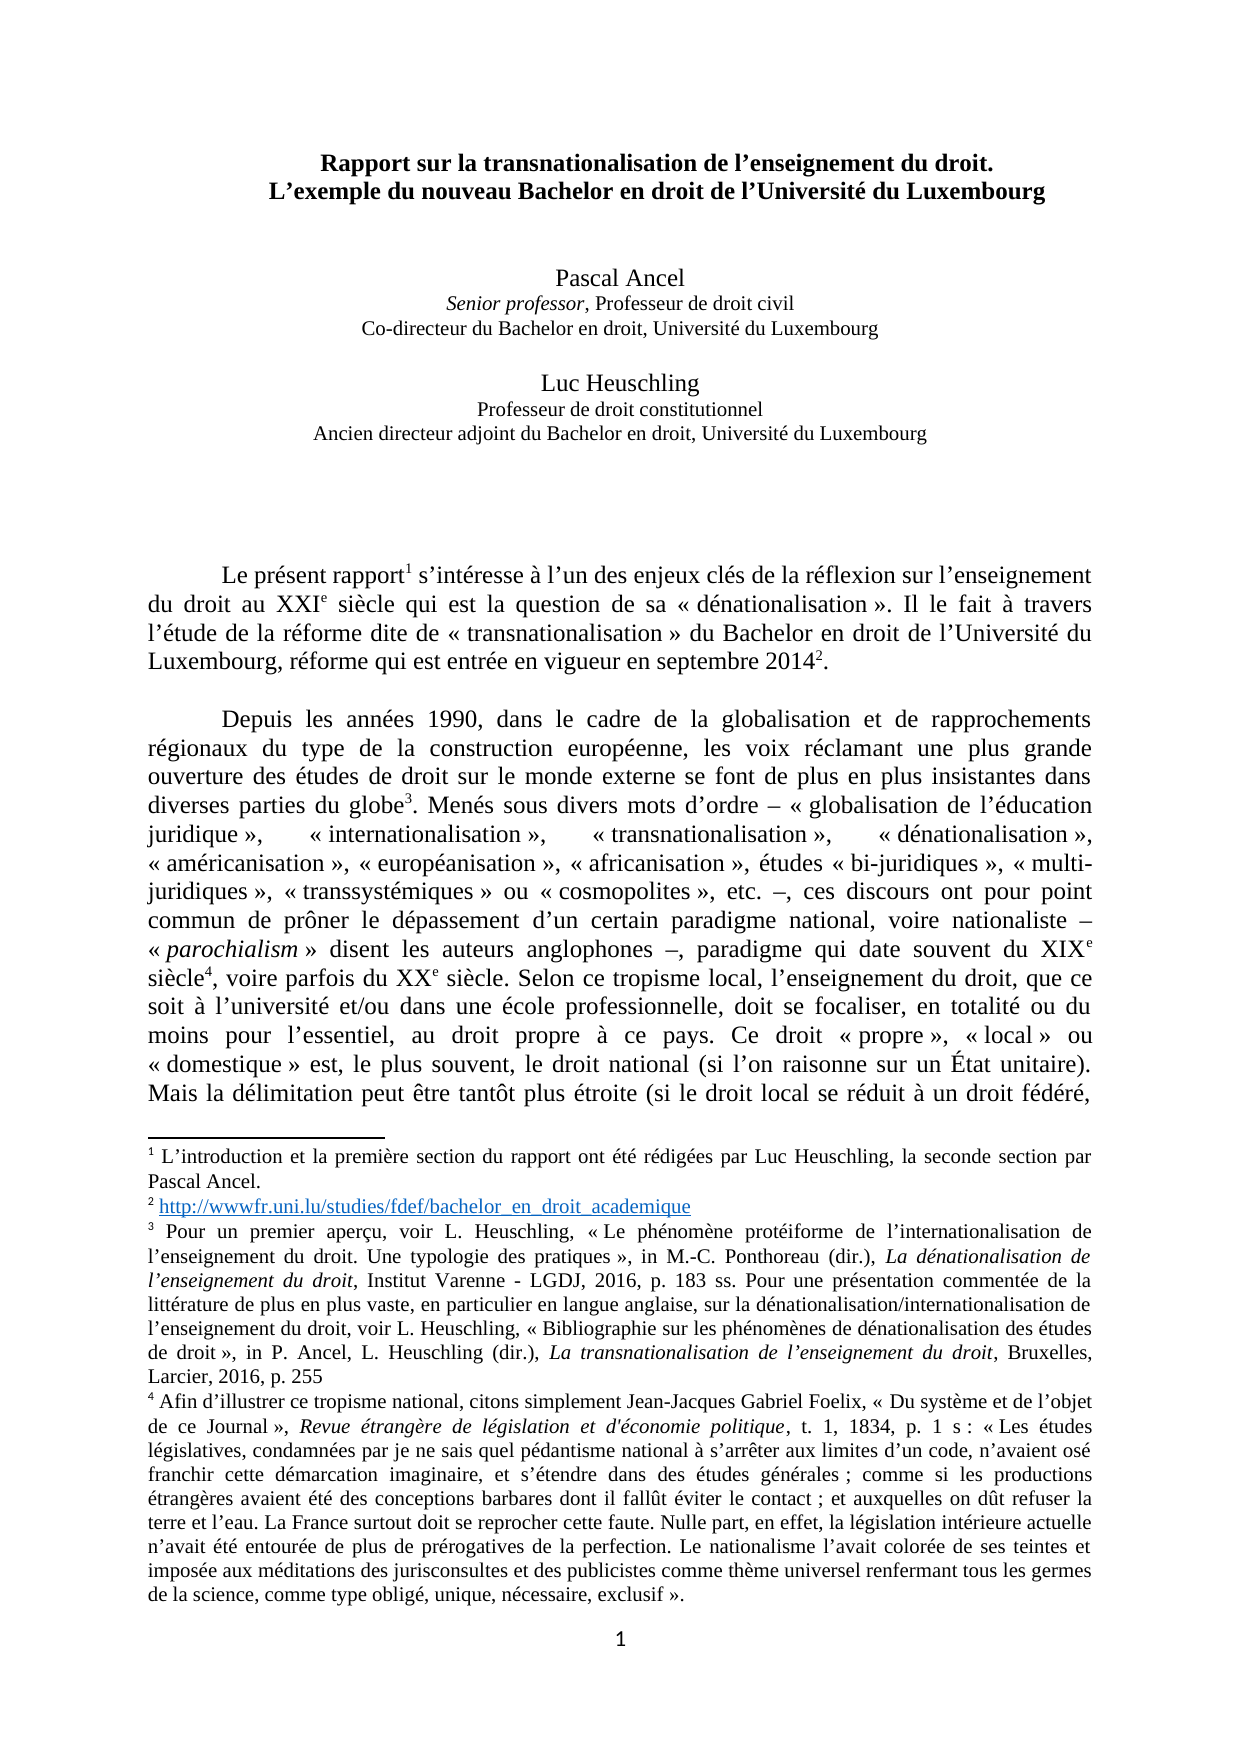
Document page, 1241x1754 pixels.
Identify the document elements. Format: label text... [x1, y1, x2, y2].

text Ancien directeur adjoint du Bachelor en droit, Université du Luxembourg [148, 421, 1093, 445]
text Senior professor, Professeur de droit civil [148, 291, 1093, 315]
text L’exemple du nouveau Bachelor en droit de l’Université du Luxembourg [148, 176, 1093, 205]
text Luc Heuschling [148, 368, 1093, 397]
text Le présent rapport s’intéresse à l’un des enjeux clés de la réflexion sur l’enseignement du droit au XXIe siècle qui est la question de sa « dénationalisation ». Il le fait à travers l’étude de la réforme dite de « transnationalisation » du Bachelor en droit de l’Université du Luxembourg, réforme qui est entrée en vigueur en septembre 2014. [148, 560, 1093, 675]
text Professeur de droit constitutionnel [148, 397, 1093, 421]
text Co-directeur du Bachelor en droit, Université du Luxembourg [148, 315, 1093, 339]
text Depuis les années 1990, dans le cadre de la globalisation et de rapprochements régionaux du type de la construction européenne, les voix réclamant une plus grande ouverture des études de droit sur le monde externe se font de plus en plus insistantes dans diverses parties du globe. Menés sous divers mots d’ordre – « globalisation de l’éducation juridique », « internationalisation », « transnationalisation », « dénationalisation », « américanisation », « européanisation », « africanisation », études « bi-juridiques », « multi-juridiques », « transsystémiques » ou « cosmopolites », etc. –, ces discours ont pour point commun de prôner le dépassement d’un certain paradigme national, voire nationaliste – « parochialism » disent les auteurs anglophones –, paradigme qui date souvent du XIXe siècle, voire parfois du XXe siècle. Selon ce tropisme local, l’enseignement du droit, que ce soit à l’université et/ou dans une école professionnelle, doit se focaliser, en totalité ou du moins pour l’essentiel, au droit propre à ce pays. Ce droit « propre », « local » ou « domestique » est, le plus souvent, le droit national (si l’on raisonne sur un État unitaire). Mais la délimitation peut être tantôt plus étroite (si le droit local se réduit à un droit fédéré, avec quelques ouvertures au droit fédéral, dans le cadre d’un État fédéral), tantôt plus large (si le savoir juridique enseigné inclut, outre le droit local stricto sensu, le droit international universel et régional). Selon les situations, le droit en vigueur dans telle ou telle colonie – droit qui était, à la fois, « externe », car externe à l’État métropolitain, et « interne », car interne à l’empire colonial – était également, le plus souvent, exclu de l’enseignement, du moins du cœur du système d’enseignement du droit. Quelles que fussent les fluctuations à la marge, il était clair en tout cas que, selon ce paradigme, était exclue ou du moins marginalisée dans le système d’enseignement l’étude des droits dits « étrangers », i.e. les droits qui, abstraction faite de certaines habilitations particulières (cf. les règles du droit international privé), ne jouissaient pas d’une validité systématique dans cet espace domestique. [148, 704, 1093, 1106]
text Rapport sur la transnationalisation de l’enseignement du droit. [148, 148, 1093, 176]
text Pascal Ancel [148, 263, 1093, 291]
